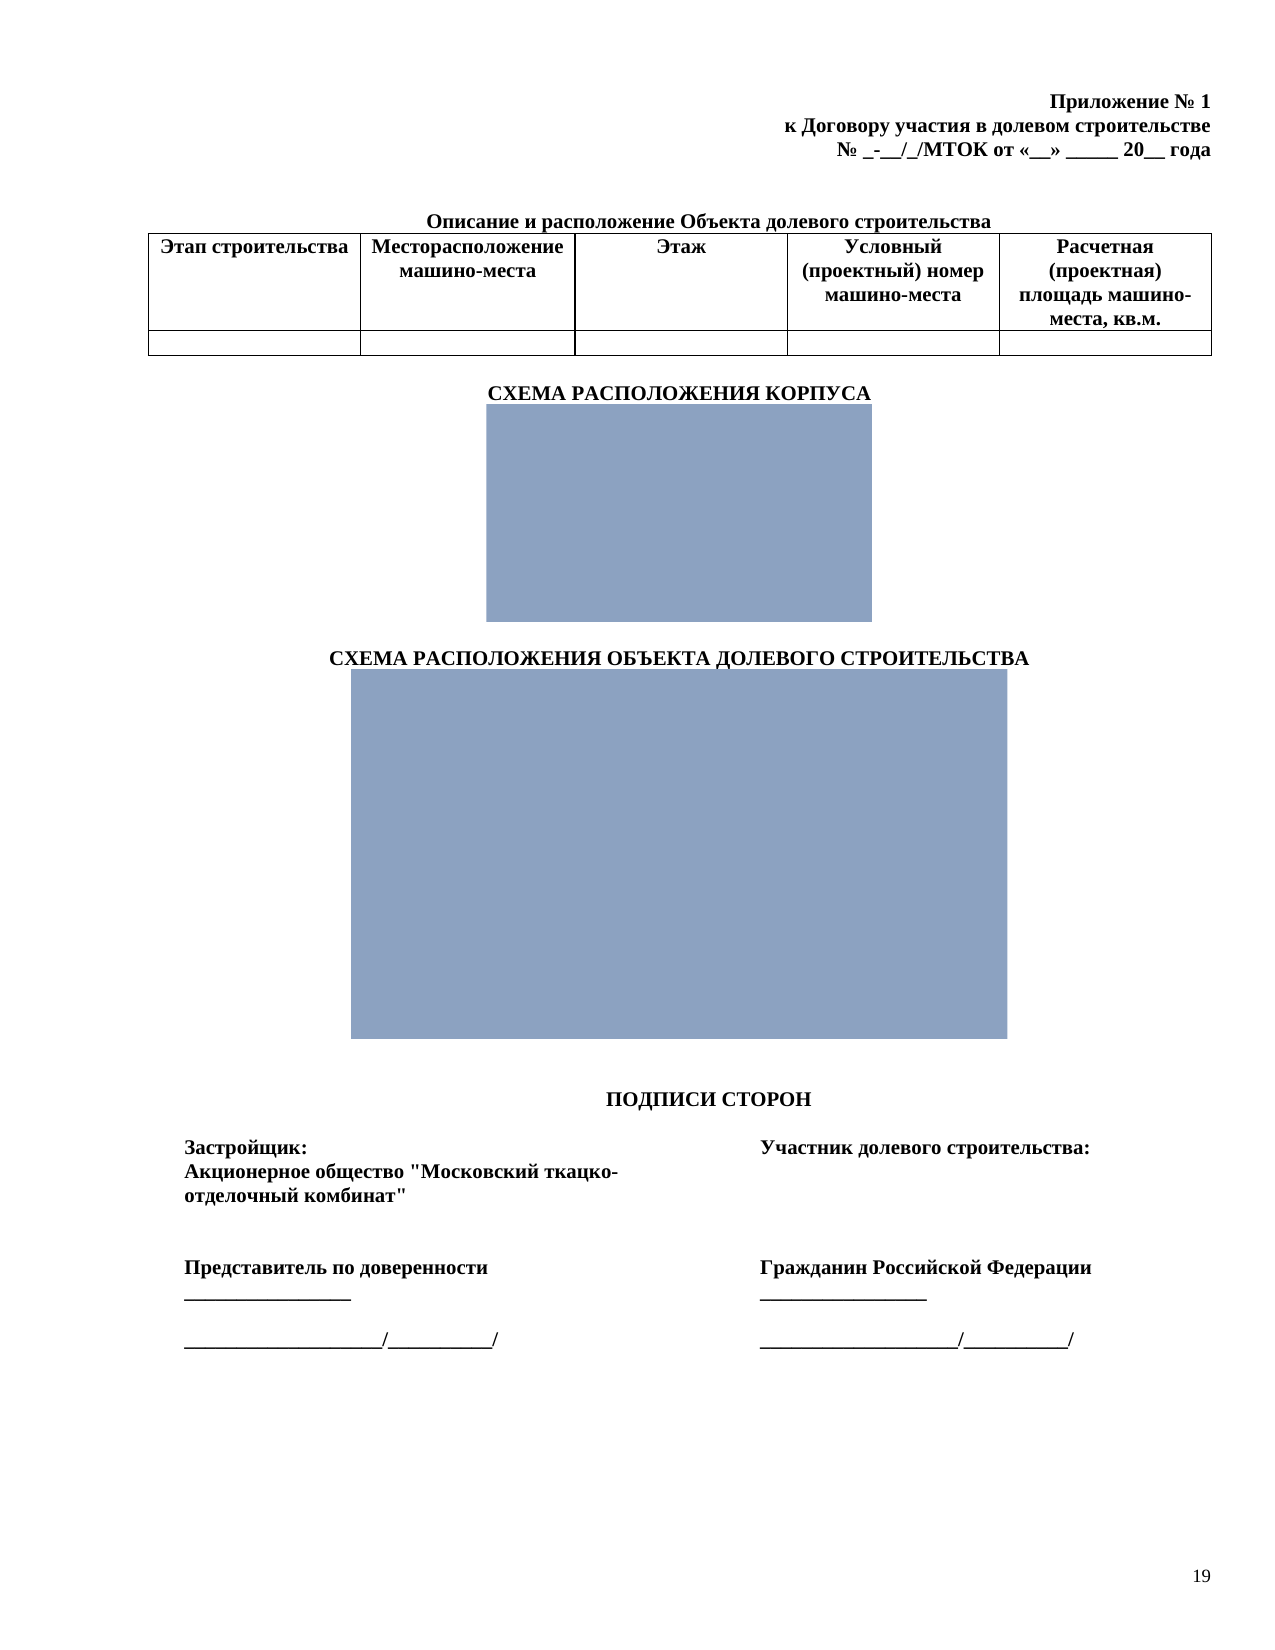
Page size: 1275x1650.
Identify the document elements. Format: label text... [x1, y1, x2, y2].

text № _-__/_/МТОК от «__» _____ 20__ года [148, 137, 1211, 161]
table_header Застройщик: Акционерное общество "Московский ткацко- отделочный комбинат" [173, 1111, 749, 1207]
table_cell [788, 331, 999, 355]
text СХЕМА РАСПОЛОЖЕНИЯ КОРПУСА [148, 381, 1211, 404]
title Приложение № 1 [148, 89, 1211, 113]
table_header Участник долевого строительства: [749, 1111, 1186, 1207]
table_cell [149, 331, 360, 355]
picture [351, 669, 1008, 1039]
text ПОДПИСИ СТОРОН [148, 1087, 1211, 1111]
table_header Условный (проектный) номер машино-места [788, 234, 999, 330]
table_cell [576, 331, 787, 355]
text Описание и расположение Объекта долевого строительства [148, 209, 1211, 233]
picture [486, 404, 872, 622]
table_header Этап строительства [149, 234, 360, 330]
table_cell Представитель по доверенности ________________ ___________________/__________/ [173, 1207, 749, 1375]
table_cell [1000, 331, 1211, 355]
text к Договору участия в долевом строительстве [148, 113, 1211, 137]
table_header Этаж [576, 234, 787, 330]
table_header Месторасположение машино-места [361, 234, 574, 330]
table_cell Гражданин Российской Федерации ________________ ___________________/__________/ [749, 1207, 1186, 1375]
text СХЕМА РАСПОЛОЖЕНИЯ ОБЪЕКТА ДОЛЕВОГО СТРОИТЕЛЬСТВА [148, 645, 1211, 669]
table_header Расчетная (проектная) площадь машино-места, кв.м. [1000, 234, 1211, 330]
table_cell [361, 331, 574, 355]
